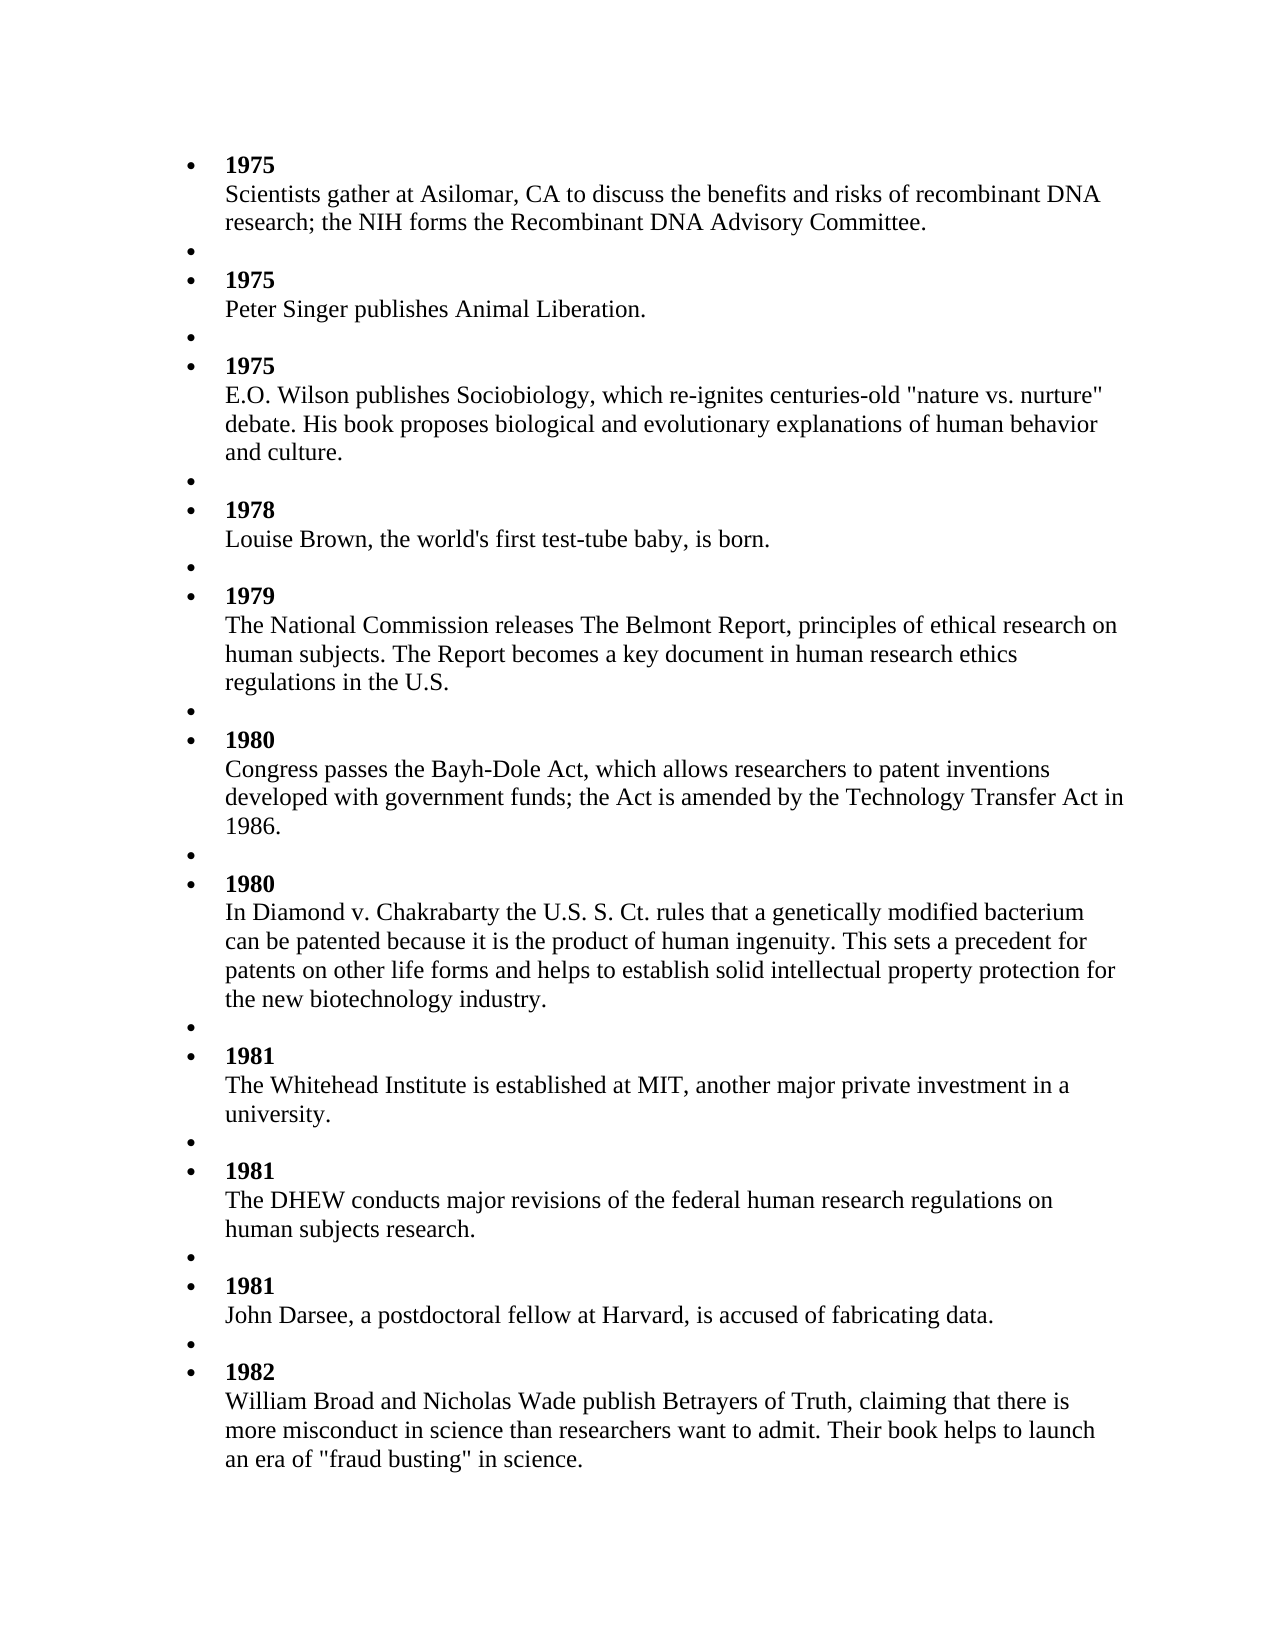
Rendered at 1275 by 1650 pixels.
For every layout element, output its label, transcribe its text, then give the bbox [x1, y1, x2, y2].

list 1981 The DHEW conducts major revisions of the federal human research regulations on human subjects research. [187, 1156, 1125, 1242]
list 1980 Congress passes the Bayh-Dole Act, which allows researchers to patent inventions developed with government funds; the Act is amended by the Technology Transfer Act in 1986. [187, 725, 1125, 840]
list 1982 William Broad and Nicholas Wade publish Betrayers of Truth, claiming that there is more misconduct in science than researchers want to admit. Their book helps to launch an era of "fraud busting" in science. [187, 1357, 1125, 1472]
list 1981 The Whitehead Institute is established at MIT, another major private investment in a university. [187, 1041, 1125, 1127]
list 1975 E.O. Wilson publishes Sociobiology, which re-ignites centuries-old "nature vs. nurture" debate. His book proposes biological and evolutionary explanations of human behavior and culture. [187, 351, 1125, 466]
list 1980 In Diamond v. Chakrabarty the U.S. S. Ct. rules that a genetically modified bacterium can be patented because it is the product of human ingenuity. This sets a precedent for patents on other life forms and helps to establish solid intellectual property protection for the new biotechnology industry. [187, 869, 1125, 1012]
list 1979 The National Commission releases The Belmont Report, principles of ethical research on human subjects. The Report becomes a key document in human research ethics regulations in the U.S. [187, 581, 1125, 696]
list 1981 John Darsee, a postdoctoral fellow at Harvard, is accused of fabricating data. [187, 1271, 1125, 1329]
list 1975 Scientists gather at Asilomar, CA to discuss the benefits and risks of recombinant DNA research; the NIH forms the Recombinant DNA Advisory Committee. [187, 150, 1125, 236]
list 1975 Peter Singer publishes Animal Liberation. [187, 265, 1125, 322]
list 1978 Louise Brown, the world's first test-tube baby, is born. [187, 495, 1125, 552]
